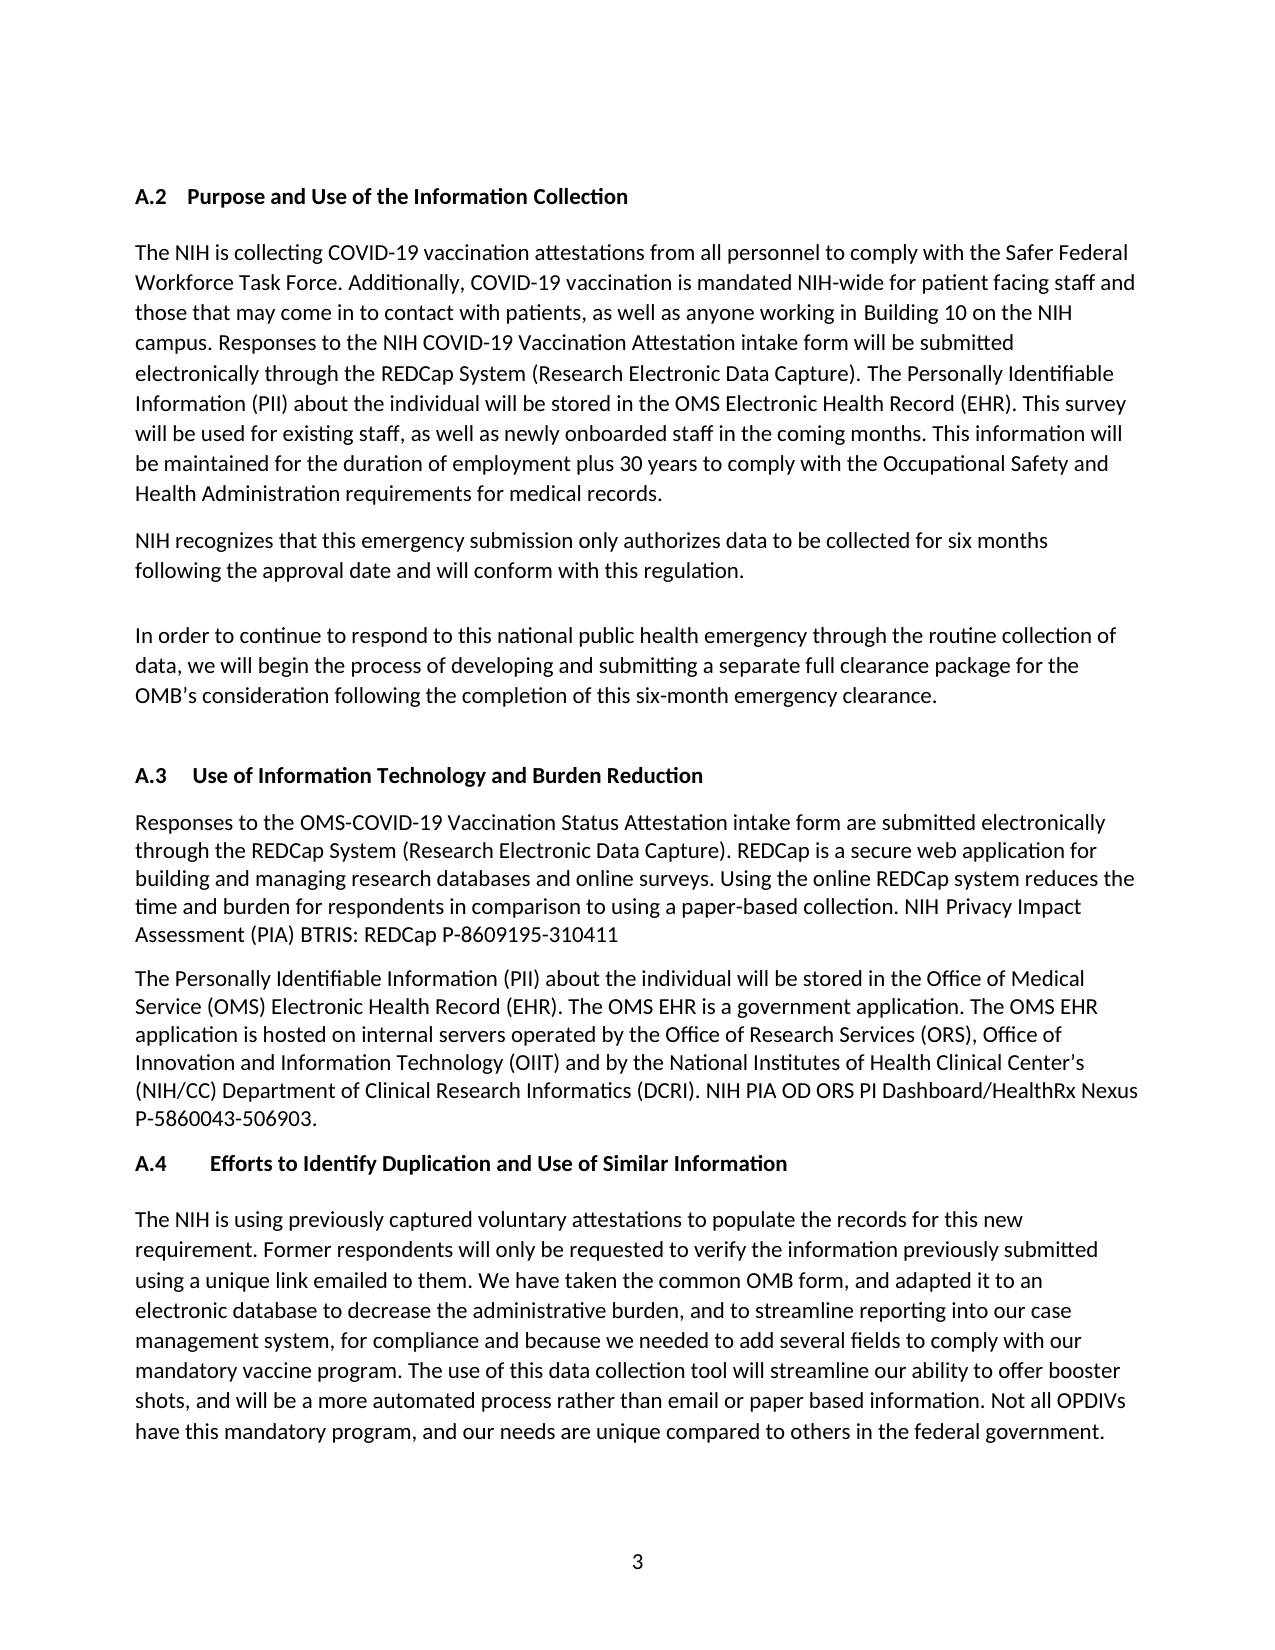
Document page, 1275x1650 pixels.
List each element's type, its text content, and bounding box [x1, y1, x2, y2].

text The NIH is collecting COVID-19 vaccination attestations from all personnel to comply with the Safer Federal Workforce Task Force. Additionally, COVID-19 vaccination is mandated NIH-wide for patient facing staff and those that may come in to contact with patients, as well as anyone working in Building 10 on the NIH campus. Responses to the NIH COVID-19 Vaccination Attestation intake form will be submitted electronically through the REDCap System (Research Electronic Data Capture). The Personally Identifiable Information (PII) about the individual will be stored in the OMS Electronic Health Record (EHR). This survey will be used for existing staff, as well as newly onboarded staff in the coming months. This information will be maintained for the duration of employment plus 30 years to comply with the Occupational Safety and Health Administration requirements for medical records. [135, 238, 1140, 508]
text The NIH is using previously captured voluntary attestations to populate the records for this new requirement. Former respondents will only be requested to verify the information previously submitted using a unique link emailed to them. We have taken the common OMB form, and adapted it to an electronic database to decrease the administrative burden, and to streamline reporting into our case management system, for compliance and because we needed to add several fields to comply with our mandatory vaccine program. The use of this data collection tool will streamline our ability to offer booster shots, and will be a more automated process rather than email or paper based information. Not all OPDIVs have this mandatory program, and our needs are unique compared to others in the federal government. [135, 1205, 1140, 1445]
text NIH recognizes that this emergency submission only authorizes data to be collected for six months following the approval date and will conform with this regulation. [135, 526, 1140, 585]
text In order to continue to respond to this national public health emergency through the routine collection of data, we will begin the process of developing and submitting a separate full clearance package for the OMB’s consideration following the completion of this six-month emergency clearance. [135, 621, 1140, 710]
text Responses to the OMS-COVID-19 Vaccination Status Attestation intake form are submitted electronically through the REDCap System (Research Electronic Data Capture). REDCap is a secure web application for building and managing research databases and online surveys. Using the online REDCap system reduces the time and burden for respondents in comparison to using a paper-based collection. NIH Privacy Impact Assessment (PIA) BTRIS: REDCap P-8609195-310411 [135, 808, 1140, 948]
text A.3 Use of Information Technology and Burden Reduction [135, 761, 1140, 789]
subtitle A.2 Purpose and Use of the Information Collection [135, 182, 1140, 210]
text The Personally Identifiable Information (PII) about the individual will be stored in the Office of Medical Service (OMS) Electronic Health Record (EHR). The OMS EHR is a government application. The OMS EHR application is hosted on internal servers operated by the Office of Research Services (ORS), Office of Innovation and Information Technology (OIIT) and by the National Institutes of Health Clinical Center’s (NIH/CC) Department of Clinical Research Informatics (DCRI). NIH PIA OD ORS PI Dashboard/HealthRx Nexus P-5860043-506903. [135, 964, 1140, 1133]
subtitle A.4 Efforts to Identify Duplication and Use of Similar Information [135, 1149, 1140, 1177]
